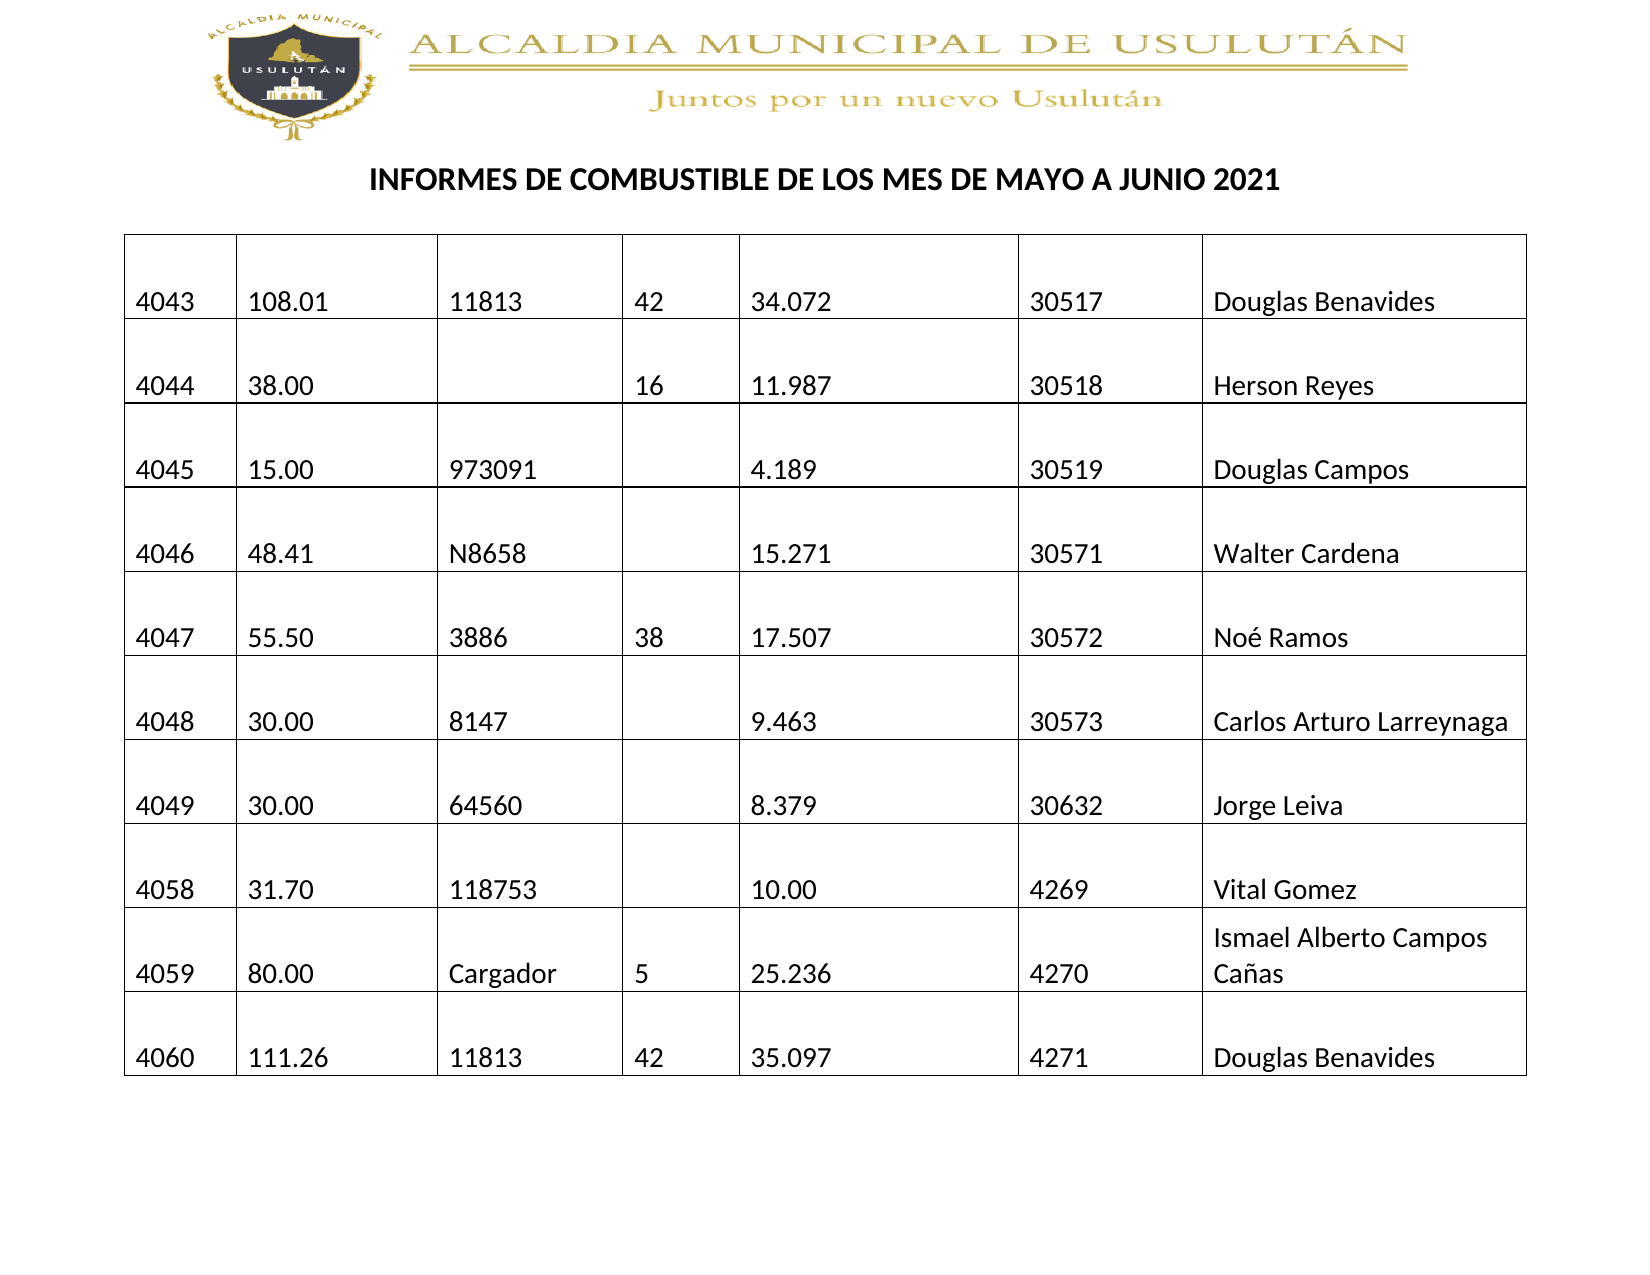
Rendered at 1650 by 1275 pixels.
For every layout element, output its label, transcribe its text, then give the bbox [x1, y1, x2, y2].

table_cell 4049 [125, 740, 236, 823]
table_cell 11.987 [740, 319, 1018, 402]
table_cell Douglas Benavides [1203, 992, 1526, 1075]
table_cell 48.41 [237, 488, 437, 571]
table_cell 34.072 [740, 235, 1018, 318]
table_cell 38.00 [237, 319, 437, 402]
table_cell 42 [623, 992, 739, 1075]
table_cell 30517 [1019, 235, 1202, 318]
table_cell 3886 [438, 572, 622, 654]
table_cell Douglas Campos [1203, 404, 1526, 486]
table_cell 30518 [1019, 319, 1202, 402]
table_cell 4.189 [740, 404, 1018, 486]
table_cell 118753 [438, 824, 622, 907]
table_cell 4046 [125, 488, 236, 571]
table_cell 30632 [1019, 740, 1202, 823]
table_cell Ismael Alberto Campos Cañas [1203, 908, 1526, 991]
table_cell 17.507 [740, 572, 1018, 654]
table_cell 4058 [125, 824, 236, 907]
table_cell [623, 656, 739, 739]
table_cell [623, 404, 739, 486]
table_cell 35.097 [740, 992, 1018, 1075]
table_cell Jorge Leiva [1203, 740, 1526, 823]
table_cell 15.271 [740, 488, 1018, 571]
table_cell N8658 [438, 488, 622, 571]
table_cell 38 [623, 572, 739, 654]
table_cell 30.00 [237, 740, 437, 823]
table_cell 4060 [125, 992, 236, 1075]
table_cell 4043 [125, 235, 236, 318]
table_cell [623, 488, 739, 571]
table_cell 4047 [125, 572, 236, 654]
table_cell 30572 [1019, 572, 1202, 654]
table_cell 4045 [125, 404, 236, 486]
table_cell 11813 [438, 235, 622, 318]
table_cell Cargador [438, 908, 622, 991]
table_cell 9.463 [740, 656, 1018, 739]
table_cell 8.379 [740, 740, 1018, 823]
table_cell 10.00 [740, 824, 1018, 907]
table_cell 64560 [438, 740, 622, 823]
table_cell [623, 740, 739, 823]
table_cell 5 [623, 908, 739, 991]
table_cell 4044 [125, 319, 236, 402]
table_cell 4269 [1019, 824, 1202, 907]
table_cell Douglas Benavides [1203, 235, 1526, 318]
table_cell 30.00 [237, 656, 437, 739]
table_cell 8147 [438, 656, 622, 739]
table_cell Walter Cardena [1203, 488, 1526, 571]
table_cell [438, 319, 622, 402]
table_cell 30571 [1019, 488, 1202, 571]
table_cell 16 [623, 319, 739, 402]
table_cell Noé Ramos [1203, 572, 1526, 654]
table_cell 30519 [1019, 404, 1202, 486]
table_cell 42 [623, 235, 739, 318]
table_cell 80.00 [237, 908, 437, 991]
table_cell 55.50 [237, 572, 437, 654]
table_cell Vital Gomez [1203, 824, 1526, 907]
table_cell 4271 [1019, 992, 1202, 1075]
table_cell 31.70 [237, 824, 437, 907]
table_cell [623, 824, 739, 907]
table_cell 4270 [1019, 908, 1202, 991]
table_cell 15.00 [237, 404, 437, 486]
table_cell 111.26 [237, 992, 437, 1075]
table_cell 973091 [438, 404, 622, 486]
table_cell 4059 [125, 908, 236, 991]
table_cell 11813 [438, 992, 622, 1075]
table_cell 108.01 [237, 235, 437, 318]
table_cell 4048 [125, 656, 236, 739]
picture [124, 0, 1478, 155]
table_cell 30573 [1019, 656, 1202, 739]
table_cell Carlos Arturo Larreynaga [1203, 656, 1526, 739]
table_cell 25.236 [740, 908, 1018, 991]
table_cell Herson Reyes [1203, 319, 1526, 402]
